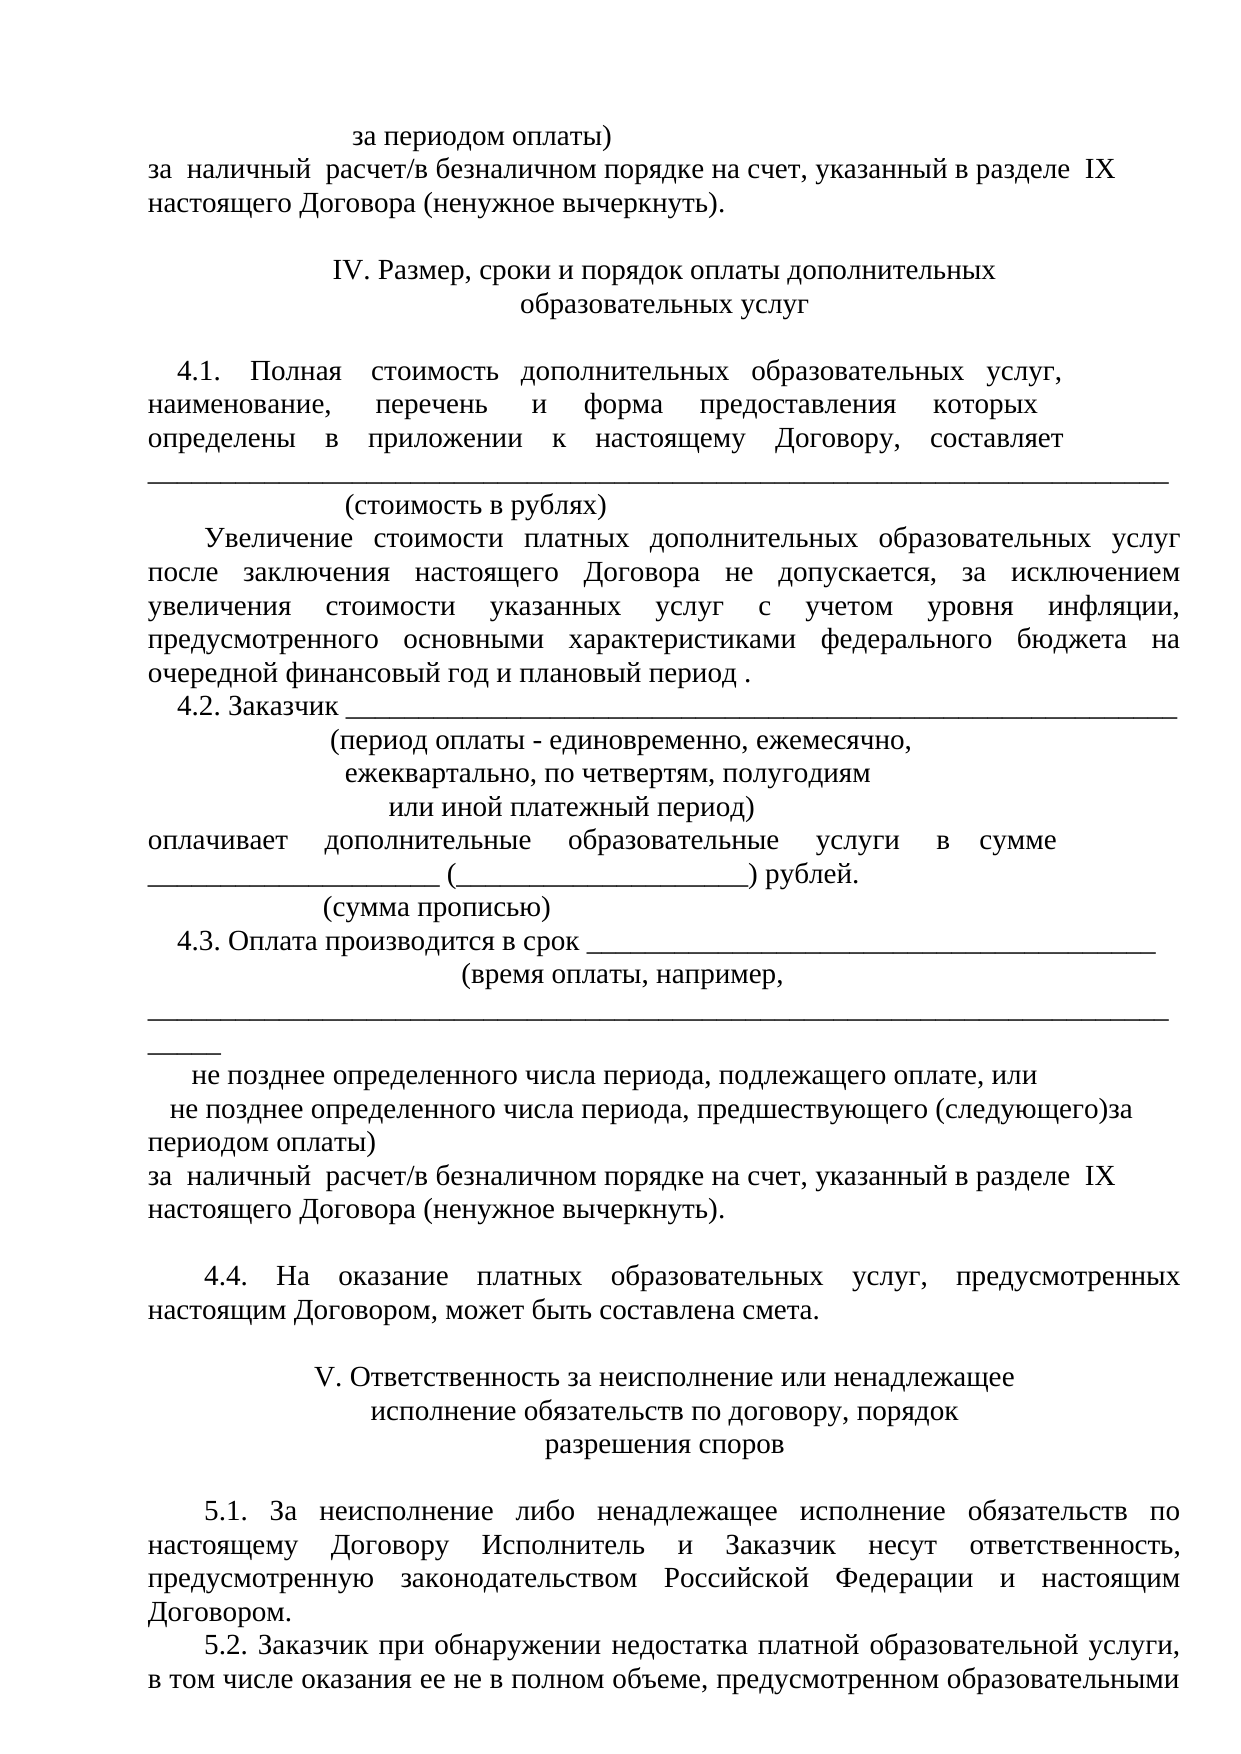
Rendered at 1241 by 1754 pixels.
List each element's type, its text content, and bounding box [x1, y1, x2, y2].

text образовательных услуг [148, 286, 1181, 319]
text IV. Размер, сроки и порядок оплаты дополнительных [148, 252, 1181, 286]
text оплачивает дополнительные образовательные услуги в сумме [148, 822, 1181, 856]
text V. Ответственность за неисполнение или ненадлежащее [148, 1359, 1181, 1393]
text за периодом оплаты) [148, 118, 1181, 152]
text (время оплаты, например, [148, 957, 1181, 990]
text не позднее определенного числа периода, предшествующего (следующего)за периодом оплаты) [148, 1091, 1181, 1158]
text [148, 1627, 1181, 1694]
text настоящего Договора (ненужное вычеркнуть). [148, 185, 1181, 219]
text наименование, перечень и форма предоставления которых [148, 386, 1181, 420]
text не позднее определенного числа периода, подлежащего оплате, или [148, 1057, 1181, 1091]
text за наличный расчет/в безналичном порядке на счет, указанный в разделе IX [148, 1158, 1181, 1191]
text ______________________________________________________________________ [148, 453, 1181, 487]
text определены в приложении к настоящему Договору, составляет [148, 420, 1181, 453]
text (стоимость в рублях) [148, 487, 1181, 521]
text (сумма прописью) [148, 889, 1181, 923]
text ___________________________________________________________________________ [148, 990, 1181, 1057]
text 4.2. Заказчик _________________________________________________________ [148, 688, 1181, 722]
text 4.4. На оказание платных образовательных услуг, предусмотренных настоящим Договором, может быть составлена смета. [148, 1258, 1181, 1326]
text Увеличение стоимости платных дополнительных образовательных услуг после заключения настоящего Договора не допускается, за исключением увеличения стоимости указанных услуг с учетом уровня инфляции, предусмотренного основными характеристиками федерального бюджета на очередной финансовый год и плановый период . [148, 521, 1181, 688]
text настоящего Договора (ненужное вычеркнуть). [148, 1191, 1181, 1225]
text за наличный расчет/в безналичном порядке на счет, указанный в разделе IX [148, 152, 1181, 185]
text (период оплаты - единовременно, ежемесячно, [148, 722, 1181, 755]
text 4.3. Оплата производится в срок _______________________________________ [148, 923, 1181, 957]
text 4.1. Полная стоимость дополнительных образовательных услуг, [148, 353, 1181, 386]
text или иной платежный период) [148, 789, 1181, 822]
text ежеквартально, по четвертям, полугодиям [148, 755, 1181, 789]
text исполнение обязательств по договору, порядок [148, 1393, 1181, 1426]
text разрешения споров [148, 1426, 1181, 1460]
text 5.1. За неисполнение либо ненадлежащее исполнение обязательств по настоящему Договору Исполнитель и Заказчик несут ответственность, предусмотренную законодательством Российской Федерации и настоящим Договором. [148, 1493, 1181, 1627]
text ____________________ (____________________) рублей. [148, 856, 1181, 889]
